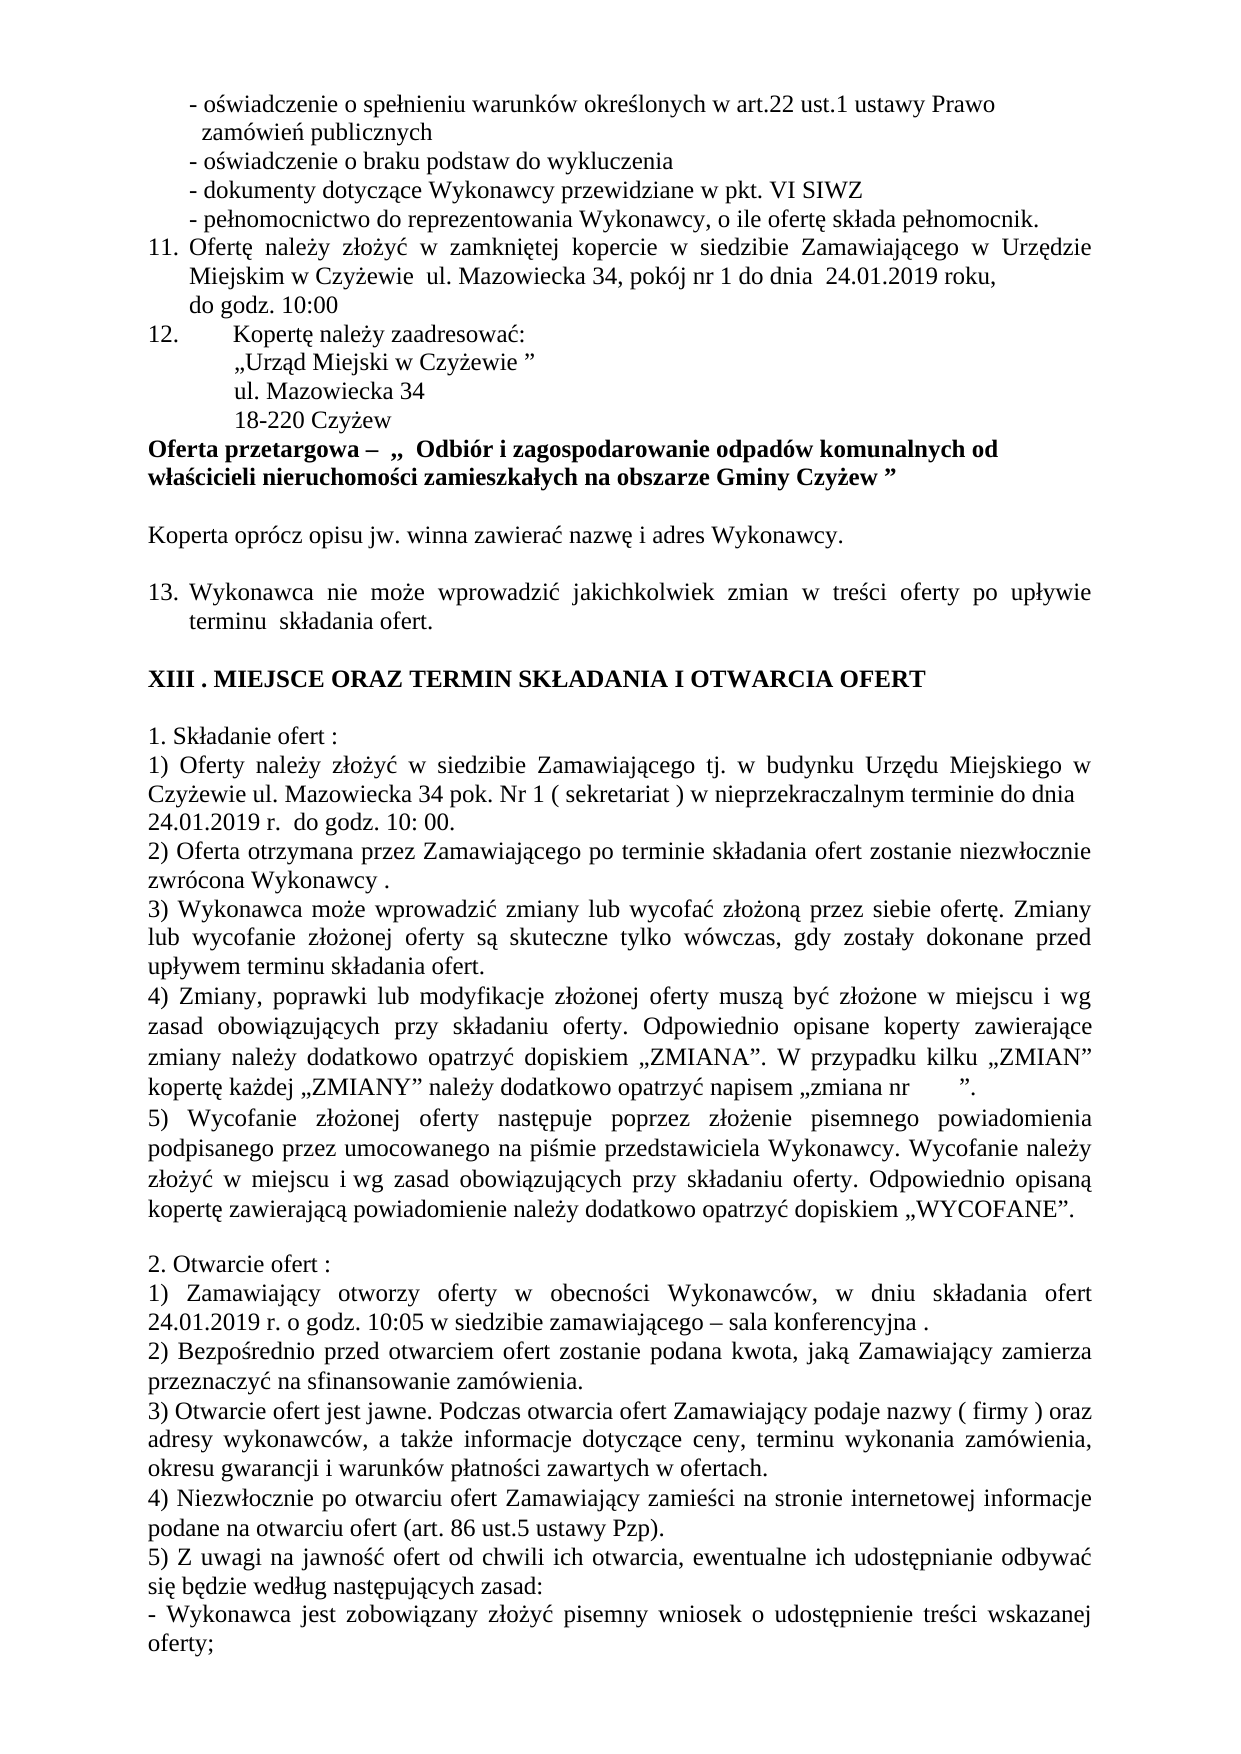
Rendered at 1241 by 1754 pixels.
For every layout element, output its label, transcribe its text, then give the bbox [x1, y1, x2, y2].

text 18-220 Czyżew [148, 405, 1093, 434]
text 5) Wycofanie złożonej oferty następuje poprzez złożenie pisemnego powiadomienia podpisanego przez umocowanego na piśmie przedstawiciela Wykonawcy. Wycofanie należy złożyć w miejscu i wg zasad obowiązujących przy składaniu oferty. Odpowiednio opisaną kopertę zawierającą powiadomienie należy dodatkowo opatrzyć dopiskiem „WYCOFANE”. [148, 1102, 1093, 1224]
text zamówień publicznych [189, 117, 1093, 146]
text Koperta oprócz opisu jw. winna zawierać nazwę i adres Wykonawcy. [148, 520, 1093, 549]
text 4) Niezwłocznie po otwarciu ofert Zamawiający zamieści na stronie internetowej informacje podane na otwarciu ofert (art. 86 ust.5 ustawy Pzp). [148, 1482, 1093, 1542]
text - oświadczenie o braku podstaw do wykluczenia [189, 146, 1093, 175]
text 3) Otwarcie ofert jest jawne. Podczas otwarcia ofert Zamawiający podaje nazwy ( firmy ) oraz adresy wykonawców, a także informacje dotyczące ceny, terminu wykonania zamówienia, okresu gwarancji i warunków płatności zawartych w ofertach. [148, 1396, 1093, 1482]
text - Wykonawca jest zobowiązany złożyć pisemny wniosek o udostępnienie treści wskazanej oferty; [148, 1599, 1093, 1657]
list Wykonawca nie może wprowadzić jakichkolwiek zmian w treści oferty po upływie terminu składania ofert. [148, 577, 1093, 635]
list Kopertę należy zaadresować: [148, 319, 1093, 347]
text - pełnomocnictwo do reprezentowania Wykonawcy, o ile ofertę składa pełnomocnik. [189, 204, 1093, 232]
text 2. Otwarcie ofert : [148, 1249, 1093, 1278]
text ul. Mazowiecka 34 [148, 376, 1093, 405]
list Ofertę należy złożyć w zamkniętej kopercie w siedzibie Zamawiającego w Urzędzie Miejskim w Czyżewie ul. Mazowiecka 34, pokój nr 1 do dnia 24.01.2019 roku, [148, 232, 1093, 290]
text 2) Oferta otrzymana przez Zamawiającego po terminie składania ofert zostanie niezwłocznie zwrócona Wykonawcy . [148, 836, 1093, 894]
text 1) Zamawiający otworzy oferty w obecności Wykonawców, w dniu składania ofert 24.01.2019 r. o godz. 10:05 w siedzibie zamawiającego – sala konferencyjna . [148, 1278, 1093, 1336]
text XIII . MIEJSCE ORAZ TERMIN SKŁADANIA I OTWARCIA OFERT [148, 664, 1093, 692]
text 1. Składanie ofert : [148, 721, 1093, 750]
text 3) Wykonawca może wprowadzić zmiany lub wycofać złożoną przez siebie ofertę. Zmiany lub wycofanie złożonej oferty są skuteczne tylko wówczas, gdy zostały dokonane przed upływem terminu składania ofert. [148, 894, 1093, 980]
text „Urząd Miejski w Czyżewie ” [148, 347, 1093, 376]
text do godz. 10:00 [189, 290, 1093, 319]
text - oświadczenie o spełnieniu warunków określonych w art.22 ust.1 ustawy Prawo [189, 89, 1093, 117]
text 1) Oferty należy złożyć w siedzibie Zamawiającego tj. w budynku Urzędu Miejskiego w Czyżewie ul. Mazowiecka 34 pok. Nr 1 ( sekretariat ) w nieprzekraczalnym terminie do dnia [148, 750, 1093, 807]
text 4) Zmiany, poprawki lub modyfikacje złożonej oferty muszą być złożone w miejscu i wg zasad obowiązujących przy składaniu oferty. Odpowiednio opisane koperty zawierające zmiany należy dodatkowo opatrzyć dopiskiem „ZMIANA”. W przypadku kilku „ZMIAN” kopertę każdej „ZMIANY” należy dodatkowo opatrzyć napisem „zmiana nr ”. [148, 980, 1093, 1102]
text 24.01.2019 r. do godz. 10: 00. [148, 807, 1093, 836]
text 2) Bezpośrednio przed otwarciem ofert zostanie podana kwota, jaką Zamawiający zamierza przeznaczyć na sfinansowanie zamówienia. [148, 1336, 1093, 1396]
text Oferta przetargowa – ,, Odbiór i zagospodarowanie odpadów komunalnych od właścicieli nieruchomości zamieszkałych na obszarze Gminy Czyżew ” [148, 434, 1093, 491]
text 5) Z uwagi na jawność ofert od chwili ich otwarcia, ewentualne ich udostępnianie odbywać się będzie według następujących zasad: [148, 1542, 1093, 1599]
text - dokumenty dotyczące Wykonawcy przewidziane w pkt. VI SIWZ [189, 175, 1093, 204]
